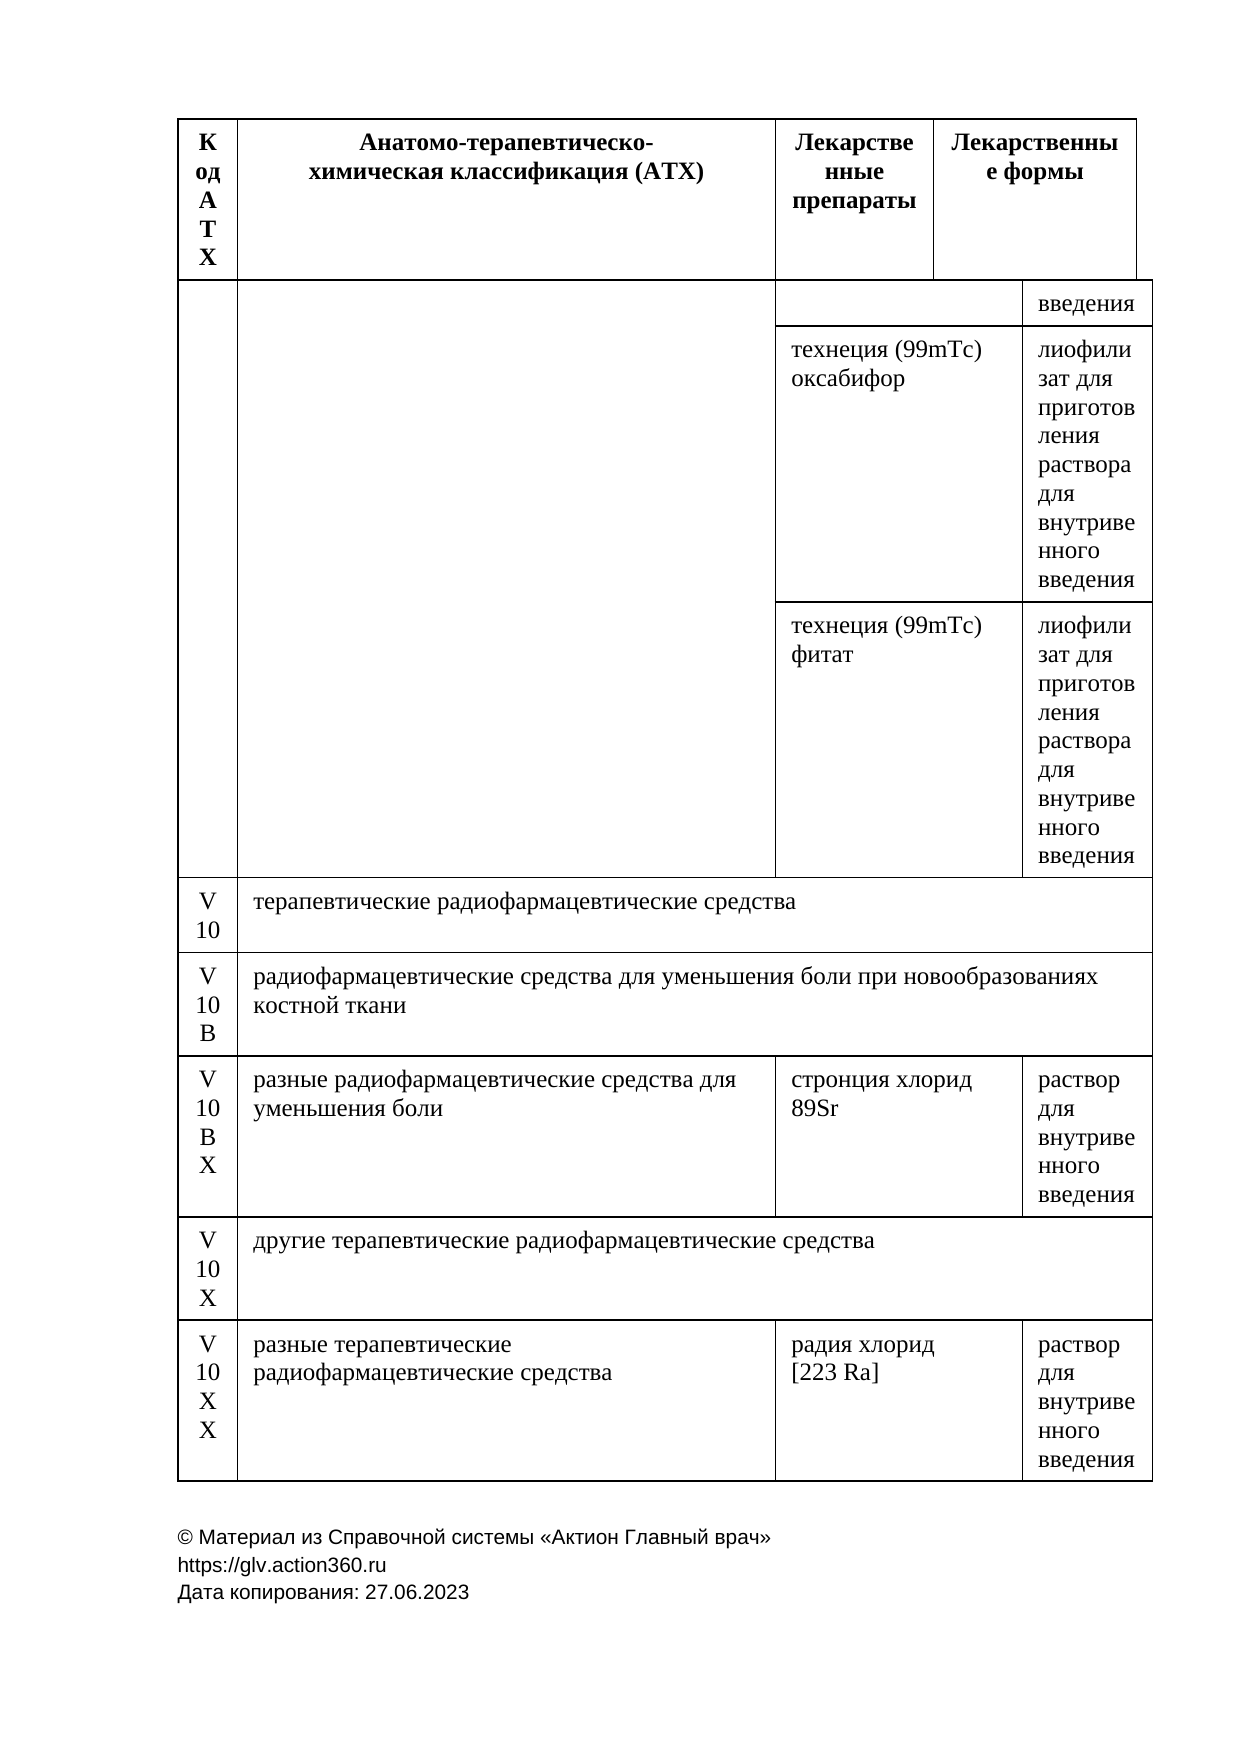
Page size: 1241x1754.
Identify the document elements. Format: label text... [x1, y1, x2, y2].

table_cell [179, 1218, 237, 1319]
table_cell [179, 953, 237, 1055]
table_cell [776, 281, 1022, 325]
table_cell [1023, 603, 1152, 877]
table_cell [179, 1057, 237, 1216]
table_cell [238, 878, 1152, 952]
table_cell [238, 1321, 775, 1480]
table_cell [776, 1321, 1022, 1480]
table_header Лекарственные формы [934, 120, 1136, 279]
table_header Лекарственные препараты [776, 120, 933, 279]
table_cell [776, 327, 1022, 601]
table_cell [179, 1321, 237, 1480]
table_header Код АТХ [179, 120, 237, 279]
text © Материал из Справочной системы «Актион Главный врач» https://glv.action360.ru Дата копирования: 27.06.2023 [177, 1525, 1152, 1604]
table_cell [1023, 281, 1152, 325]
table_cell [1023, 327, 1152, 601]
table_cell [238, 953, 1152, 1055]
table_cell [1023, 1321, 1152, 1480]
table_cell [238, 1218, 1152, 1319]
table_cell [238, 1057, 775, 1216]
table_header Анатомо-терапевтическо- химическая классификация (АТХ) [238, 120, 775, 279]
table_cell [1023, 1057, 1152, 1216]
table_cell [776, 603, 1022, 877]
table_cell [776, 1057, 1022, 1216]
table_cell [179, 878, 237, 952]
